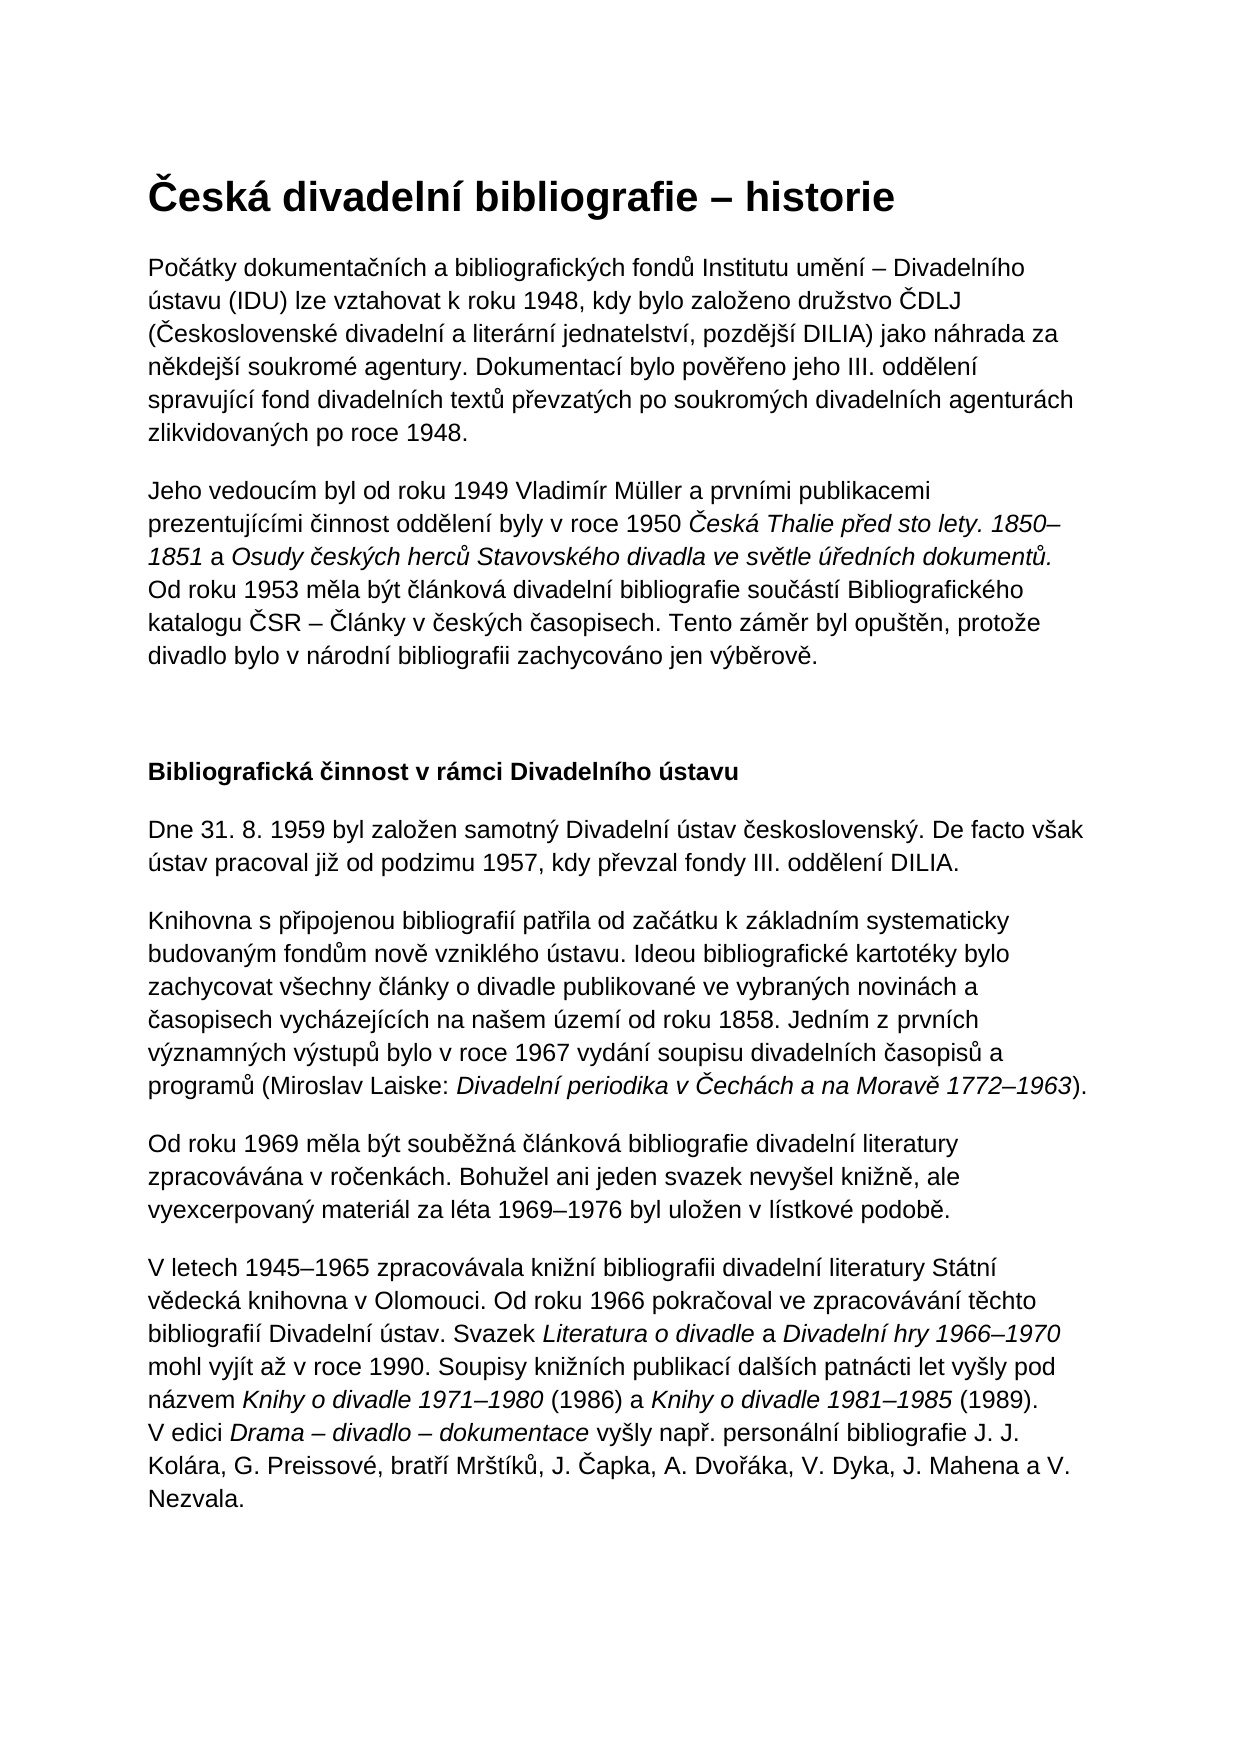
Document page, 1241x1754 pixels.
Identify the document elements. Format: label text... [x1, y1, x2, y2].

text Bibliografická činnost v rámci Divadelního ústavu [148, 757, 1093, 786]
text Dne 31. 8. 1959 byl založen samotný Divadelní ústav československý. De facto však ústav pracoval již od podzimu 1957, kdy převzal fondy III. oddělení DILIA. [148, 815, 1093, 877]
text Česká divadelní bibliografie – historie [148, 173, 1093, 221]
text V letech 1945–1965 zpracovávala knižní bibliografii divadelní literatury Státní vědecká knihovna v Olomouci. Od roku 1966 pokračoval ve zpracovávání těchto bibliografií Divadelní ústav. Svazek Literatura o divadle a Divadelní hry 1966–1970 mohl vyjít až v roce 1990. Soupisy knižních publikací dalších patnácti let vyšly pod názvem Knihy o divadle 1971–1980 (1986) a Knihy o divadle 1981–1985 (1989). V edici Drama – divadlo – dokumentace vyšly např. personální bibliografie J. J. Kolára, G. Preissové, bratří Mrštíků, J. Čapka, A. Dvořáka, V. Dyka, J. Mahena a V. Nezvala. [148, 1253, 1093, 1513]
text Knihovna s připojenou bibliografií patřila od začátku k základním systematicky budovaným fondům nově vzniklého ústavu. Ideou bibliografické kartotéky bylo zachycovat všechny články o divadle publikované ve vybraných novinách a časopisech vycházejících na našem území od roku 1858. Jedním z prvních významných výstupů bylo v roce 1967 vydání soupisu divadelních časopisů a programů (Miroslav Laiske: Divadelní periodika v Čechách a na Moravě 1772–1963). [148, 906, 1093, 1100]
text Od roku 1969 měla být souběžná článková bibliografie divadelní literatury zpracovávána v ročenkách. Bohužel ani jeden svazek nevyšel knižně, ale vyexcerpovaný materiál za léta 1969–1976 byl uložen v lístkové podobě. [148, 1129, 1093, 1224]
text Jeho vedoucím byl od roku 1949 Vladimír Müller a prvními publikacemi prezentujícími činnost oddělení byly v roce 1950 Česká Thalie před sto lety. 1850–1851 a Osudy českých herců Stavovského divadla ve světle úředních dokumentů. Od roku 1953 měla být článková divadelní bibliografie součástí Bibliografického katalogu ČSR – Články v českých časopisech. Tento záměr byl opuštěn, protože divadlo bylo v národní bibliografii zachycováno jen výběrově. [148, 476, 1093, 670]
text Počátky dokumentačních a bibliografických fondů Institutu umění – Divadelního ústavu (IDU) lze vztahovat k roku 1948, kdy bylo založeno družstvo ČDLJ (Československé divadelní a literární jednatelství, pozdější DILIA) jako náhrada za někdejší soukromé agentury. Dokumentací bylo pověřeno jeho III. oddělení spravující fond divadelních textů převzatých po soukromých divadelních agenturách zlikvidovaných po roce 1948. [148, 253, 1093, 447]
